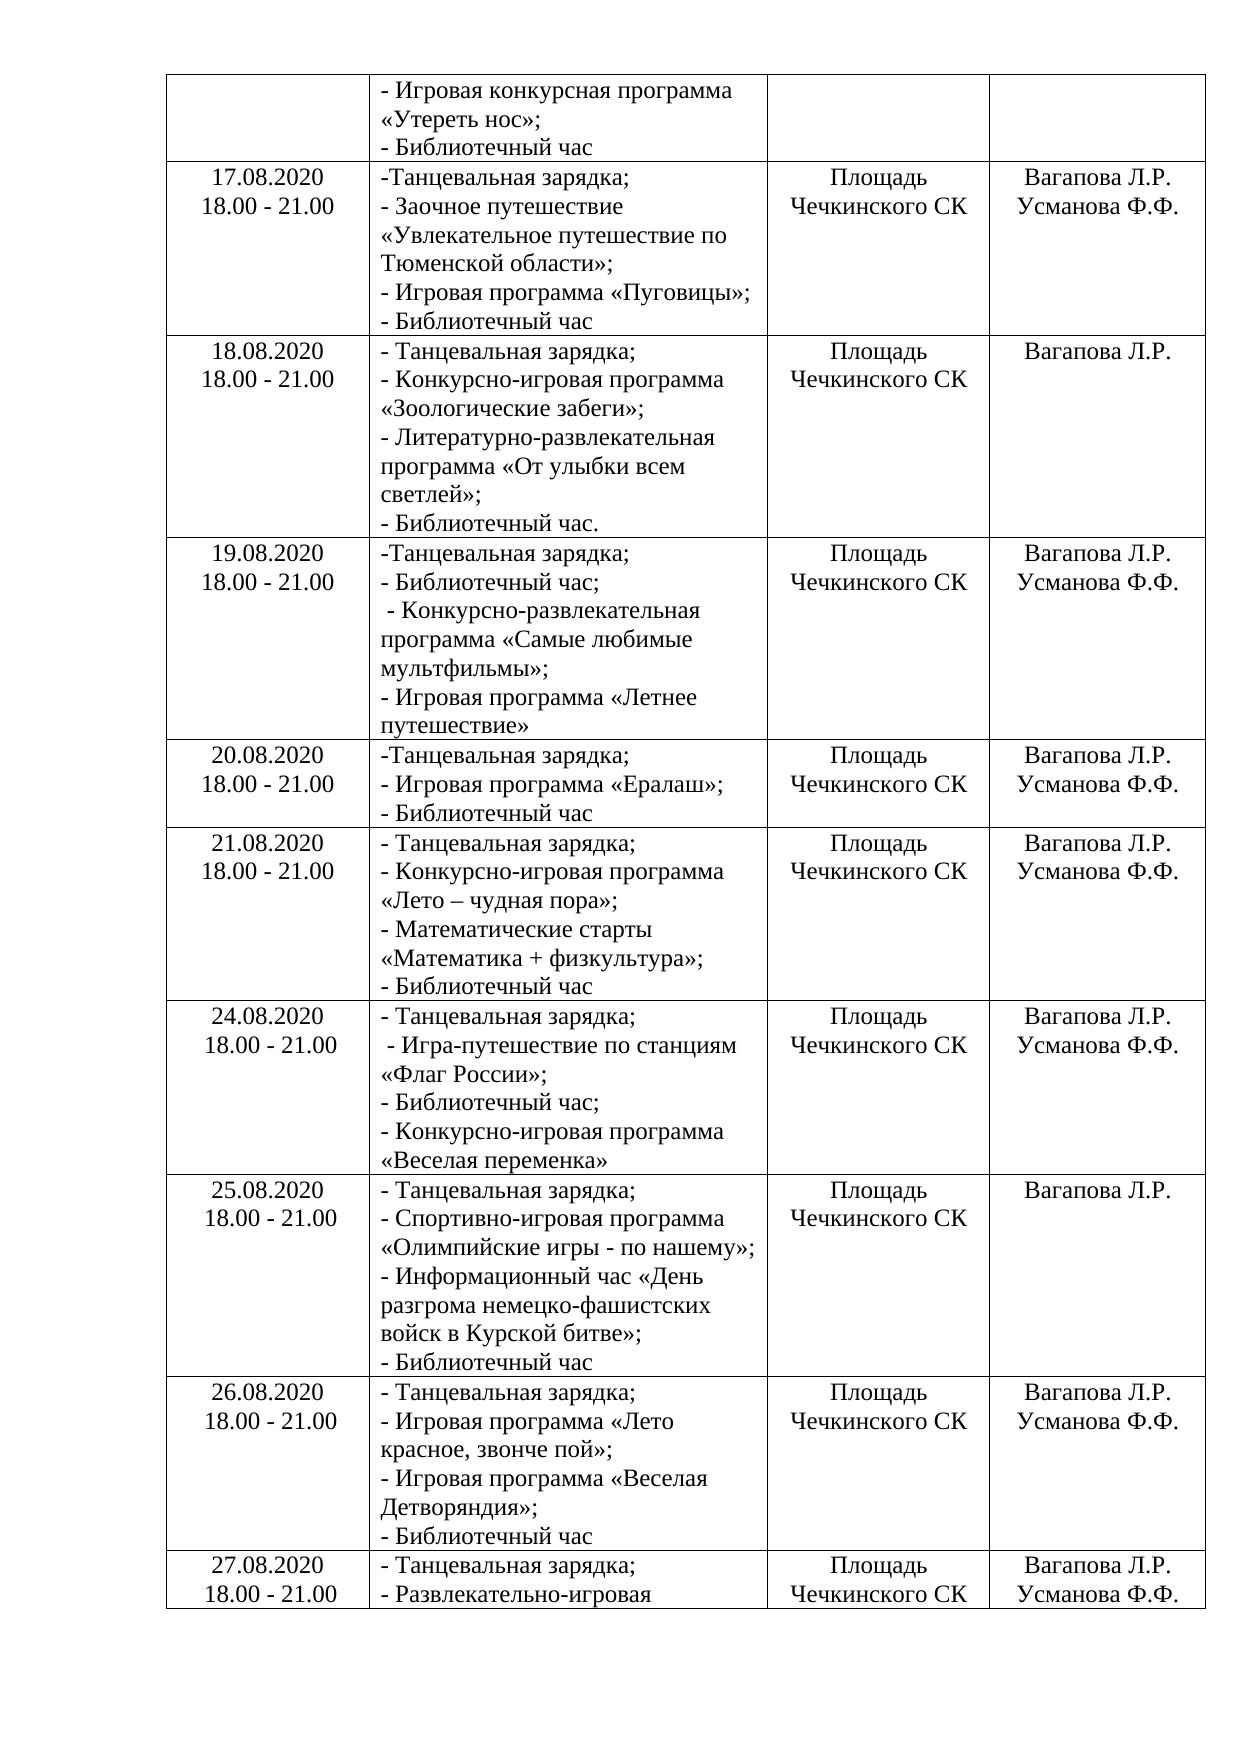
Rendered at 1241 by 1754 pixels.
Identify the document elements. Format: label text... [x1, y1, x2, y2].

table_cell Вагапова Л.Р. Усманова Ф.Ф. [990, 828, 1205, 1000]
table_cell 20.08.2020 18.00 - 21.00 [167, 740, 369, 827]
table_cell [768, 1551, 989, 1608]
table_cell Площадь Чечкинского СК [768, 538, 989, 739]
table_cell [768, 75, 989, 161]
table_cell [370, 75, 767, 161]
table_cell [167, 75, 369, 161]
table_cell 25.08.2020 18.00 - 21.00 [167, 1175, 369, 1376]
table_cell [990, 1551, 1205, 1608]
table_cell Площадь Чечкинского СК [768, 1377, 989, 1549]
table_cell 21.08.2020 18.00 - 21.00 [167, 828, 369, 1000]
table_cell -Танцевальная зарядка; - Библиотечный час; - Конкурсно-развлекательная программа «Самые любимые мультфильмы»; - Игровая программа «Летнее путешествие» [370, 538, 767, 739]
table_cell Вагапова Л.Р. Усманова Ф.Ф. [990, 1377, 1205, 1549]
table_cell 17.08.2020 18.00 - 21.00 [167, 162, 369, 335]
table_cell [990, 75, 1205, 161]
table_cell - Танцевальная зарядка; - Конкурсно-игровая программа «Зоологические забеги»; - Литературно-развлекательная программа «От улыбки всем светлей»; - Библиотечный час. [370, 336, 767, 537]
table_cell Площадь Чечкинского СК [768, 1175, 989, 1376]
table_cell Площадь Чечкинского СК [768, 740, 989, 827]
table_cell Вагапова Л.Р. [990, 336, 1205, 537]
table_cell 19.08.2020 18.00 - 21.00 [167, 538, 369, 739]
table_cell Площадь Чечкинского СК [768, 1001, 989, 1174]
table_cell 24.08.2020 18.00 - 21.00 [167, 1001, 369, 1174]
table_cell Вагапова Л.Р. Усманова Ф.Ф. [990, 740, 1205, 827]
table_cell Вагапова Л.Р. Усманова Ф.Ф. [990, 538, 1205, 739]
table_cell 18.08.2020 18.00 - 21.00 [167, 336, 369, 537]
table_cell Вагапова Л.Р. Усманова Ф.Ф. [990, 1001, 1205, 1174]
table_cell - Танцевальная зарядка; - Игра-путешествие по станциям «Флаг России»; - Библиотечный час; - Конкурсно-игровая программа «Веселая переменка» [370, 1001, 767, 1174]
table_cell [370, 1551, 767, 1608]
table_cell Площадь Чечкинского СК [768, 828, 989, 1000]
table_cell Вагапова Л.Р. Усманова Ф.Ф. [990, 162, 1205, 335]
table_cell Вагапова Л.Р. [990, 1175, 1205, 1376]
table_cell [167, 1551, 369, 1608]
table_cell - Танцевальная зарядка; - Игровая программа «Лето красное, звонче пой»; - Игровая программа «Веселая Детворяндия»; - Библиотечный час [370, 1377, 767, 1549]
table_cell Площадь Чечкинского СК [768, 336, 989, 537]
table_cell 26.08.2020 18.00 - 21.00 [167, 1377, 369, 1549]
table_cell Площадь Чечкинского СК [768, 162, 989, 335]
table_cell - Танцевальная зарядка; - Конкурсно-игровая программа «Лето – чудная пора»; - Математические старты «Математика + физкультура»; - Библиотечный час [370, 828, 767, 1000]
table_cell -Танцевальная зарядка; - Игровая программа «Ералаш»; - Библиотечный час [370, 740, 767, 827]
table_cell -Танцевальная зарядка; - Заочное путешествие «Увлекательное путешествие по Тюменской области»; - Игровая программа «Пуговицы»; - Библиотечный час [370, 162, 767, 335]
table_cell - Танцевальная зарядка; - Спортивно-игровая программа «Олимпийские игры - по нашему»; - Информационный час «День разгрома немецко-фашистских войск в Курской битве»; - Библиотечный час [370, 1175, 767, 1376]
